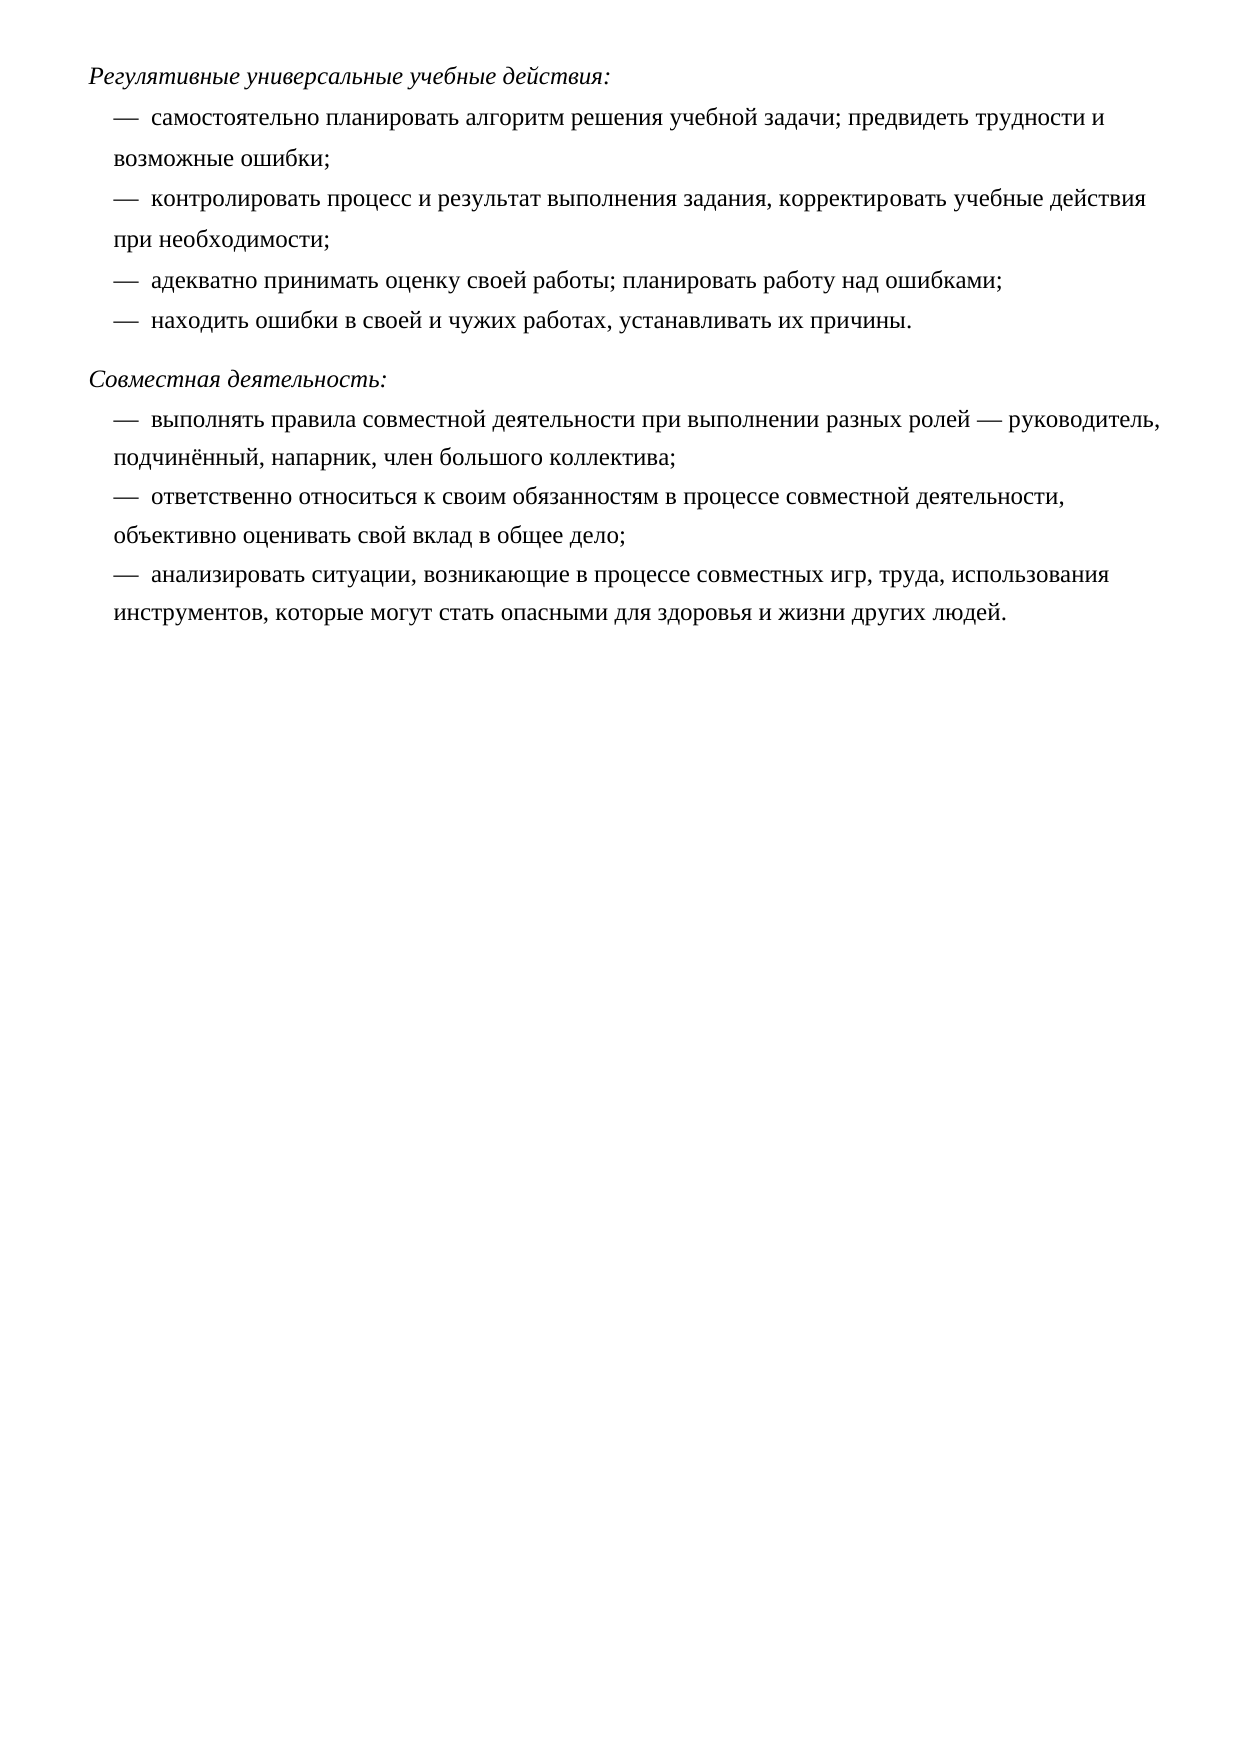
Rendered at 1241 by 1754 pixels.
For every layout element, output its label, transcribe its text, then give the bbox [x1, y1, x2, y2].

text — выполнять правила совместной деятельности при выполнении разных ролей — руководитель, подчинённый, напарник, член большого коллектива; [113, 404, 1166, 471]
text — анализировать ситуации, возникающие в процессе совместных игр, труда, использования инструментов, которые могут стать опасными для здоровья и жизни других людей. [113, 559, 1116, 626]
text Регулятивные универсальные учебные действия: [88, 61, 1162, 90]
text — самостоятельно планировать алгоритм решения учебной задачи; предвидеть трудности и возможные ошибки; [113, 102, 1111, 172]
text — адекватно принимать оценку своей работы; планировать работу над ошибками; — находить ошибки в своей и чужих работах, устанавливать их причины. [113, 265, 1009, 334]
text — ответственно относиться к своим обязанностям в процессе совместной деятельности, объективно оценивать свой вклад в общее дело; [113, 481, 1071, 549]
text — контролировать процесс и результат выполнения задания, корректировать учебные действия при необходимости; [113, 183, 1151, 253]
text Совместная деятельность: [88, 364, 1162, 393]
